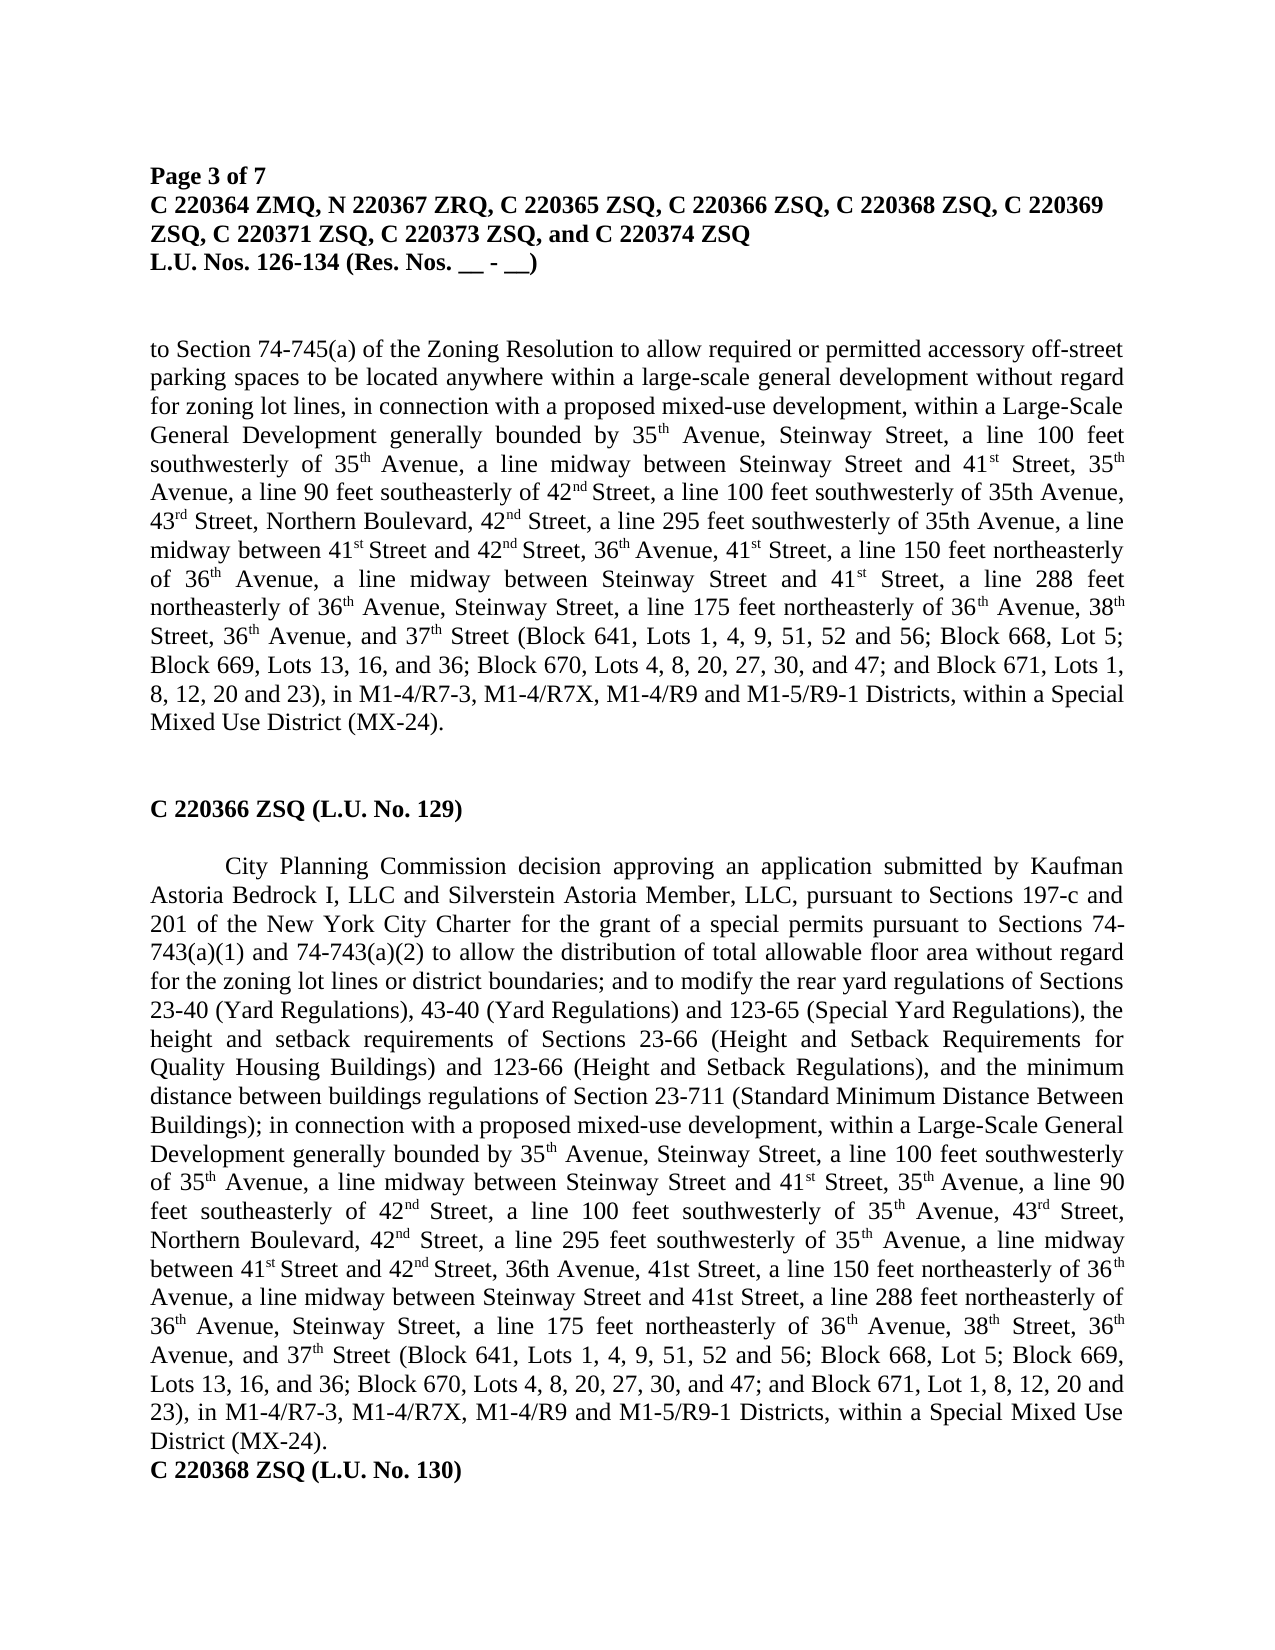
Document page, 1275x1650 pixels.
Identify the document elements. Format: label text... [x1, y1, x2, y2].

text City Planning Commission decision approving an application submitted by Kaufman Astoria Bedrock I, LLC and Silverstein Astoria Member, LLC, pursuant to Sections 197-c and 201 of the New York City Charter for the grant of a special permits pursuant to Sections 74-743(a)(1) and 74-743(a)(2) to allow the distribution of total allowable floor area without regard for the zoning lot lines or district boundaries; and to modify the rear yard regulations of Sections 23-40 (Yard Regulations), 43-40 (Yard Regulations) and 123-65 (Special Yard Regulations), the height and setback requirements of Sections 23-66 (Height and Setback Requirements for Quality Housing Buildings) and 123-66 (Height and Setback Regulations), and the minimum distance between buildings regulations of Section 23-711 (Standard Minimum Distance Between Buildings); in connection with a proposed mixed-use development, within a Large-Scale General Development generally bounded by 35th Avenue, Steinway Street, a line 100 feet southwesterly of 35th Avenue, a line midway between Steinway Street and 41st Street, 35th Avenue, a line 90 feet southeasterly of 42nd Street, a line 100 feet southwesterly of 35th Avenue, 43rd Street, Northern Boulevard, 42nd Street, a line 295 feet southwesterly of 35th Avenue, a line midway between 41st Street and 42nd Street, 36th Avenue, 41st Street, a line 150 feet northeasterly of 36th Avenue, a line midway between Steinway Street and 41st Street, a line 288 feet northeasterly of 36th Avenue, Steinway Street, a line 175 feet northeasterly of 36th Avenue, 38th Street, 36th Avenue, and 37th Street (Block 641, Lots 1, 4, 9, 51, 52 and 56; Block 668, Lot 5; Block 669, Lots 13, 16, and 36; Block 670, Lots 4, 8, 20, 27, 30, and 47; and Block 671, Lot 1, 8, 12, 20 and 23), in M1-4/R7-3, M1-4/R7X, M1-4/R9 and M1-5/R9-1 Districts, within a Special Mixed Use District (MX-24). [150, 851, 1125, 1455]
text C 220368 ZSQ (L.U. No. 130) [150, 1455, 1125, 1484]
text C 220366 ZSQ (L.U. No. 129) [150, 794, 1125, 822]
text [150, 334, 1125, 736]
